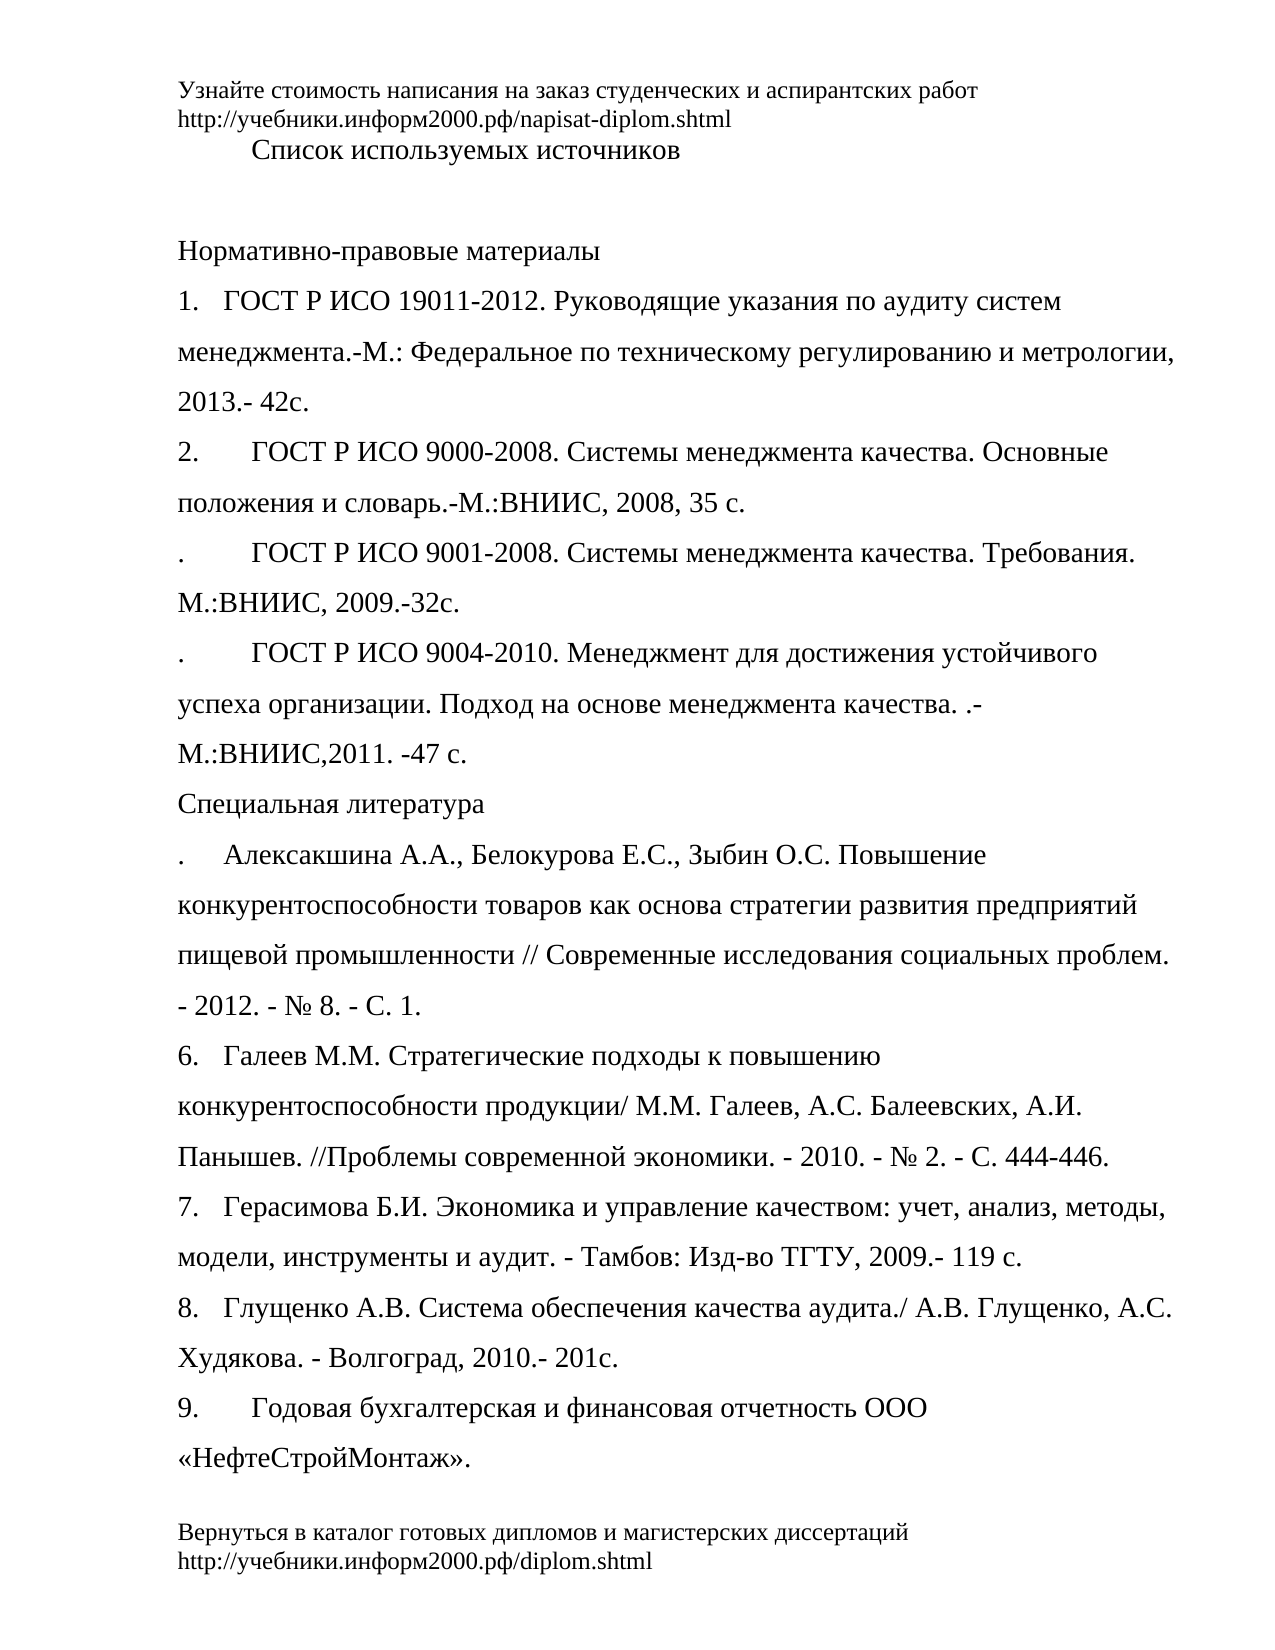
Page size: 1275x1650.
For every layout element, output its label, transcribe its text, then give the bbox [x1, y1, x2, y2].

text 9. Годовая бухгалтерская и финансовая отчетность ООО «НефтеСтройМонтаж». [177, 1390, 1186, 1474]
text 2. ГОСТ Р ИСО 9000-2008. Системы менеджмента качества. Основные положения и словарь.-М.:ВНИИС, 2008, 35 с. [177, 434, 1186, 518]
text Специальная литература [177, 787, 1186, 820]
text 1. ГОСТ Р ИСО 19011-2012. Руководящие указания по аудиту систем менеджмента.-М.: Федеральное по техническому регулированию и метрологии, 2013.- 42с. [177, 283, 1186, 418]
text . ГОСТ Р ИСО 9001-2008. Системы менеджмента качества. Требования. М.:ВНИИС, 2009.-32с. [177, 535, 1186, 619]
text 8. Глущенко А.В. Система обеспечения качества аудита./ А.В. Глущенко, А.С. Худякова. - Волгоград, 2010.- 201с. [177, 1290, 1186, 1373]
text . ГОСТ Р ИСО 9004-2010. Менеджмент для достижения устойчивого успеха организации. Подход на основе менеджмента качества. .-М.:ВНИИС,2011. -47 с. [177, 636, 1186, 770]
text . Алексакшина А.А., Белокурова Е.С., Зыбин О.С. Повышение конкурентоспособности товаров как основа стратегии развития предприятий пищевой промышленности // Современные исследования социальных проблем. - 2012. - № 8. - С. 1. [177, 837, 1186, 1021]
text Нормативно-правовые материалы [177, 233, 1186, 267]
text Список используемых источников [177, 132, 1186, 166]
text 6. Галеев М.М. Стратегические подходы к повышению конкурентоспособности продукции/ М.М. Галеев, А.С. Балеевских, А.И. Панышев. //Проблемы современной экономики. - 2010. - № 2. - С. 444-446. [177, 1038, 1186, 1172]
text 7. Герасимова Б.И. Экономика и управление качеством: учет, анализ, методы, модели, инструменты и аудит. - Тамбов: Изд-во ТГТУ, 2009.- 119 с. [177, 1189, 1186, 1273]
